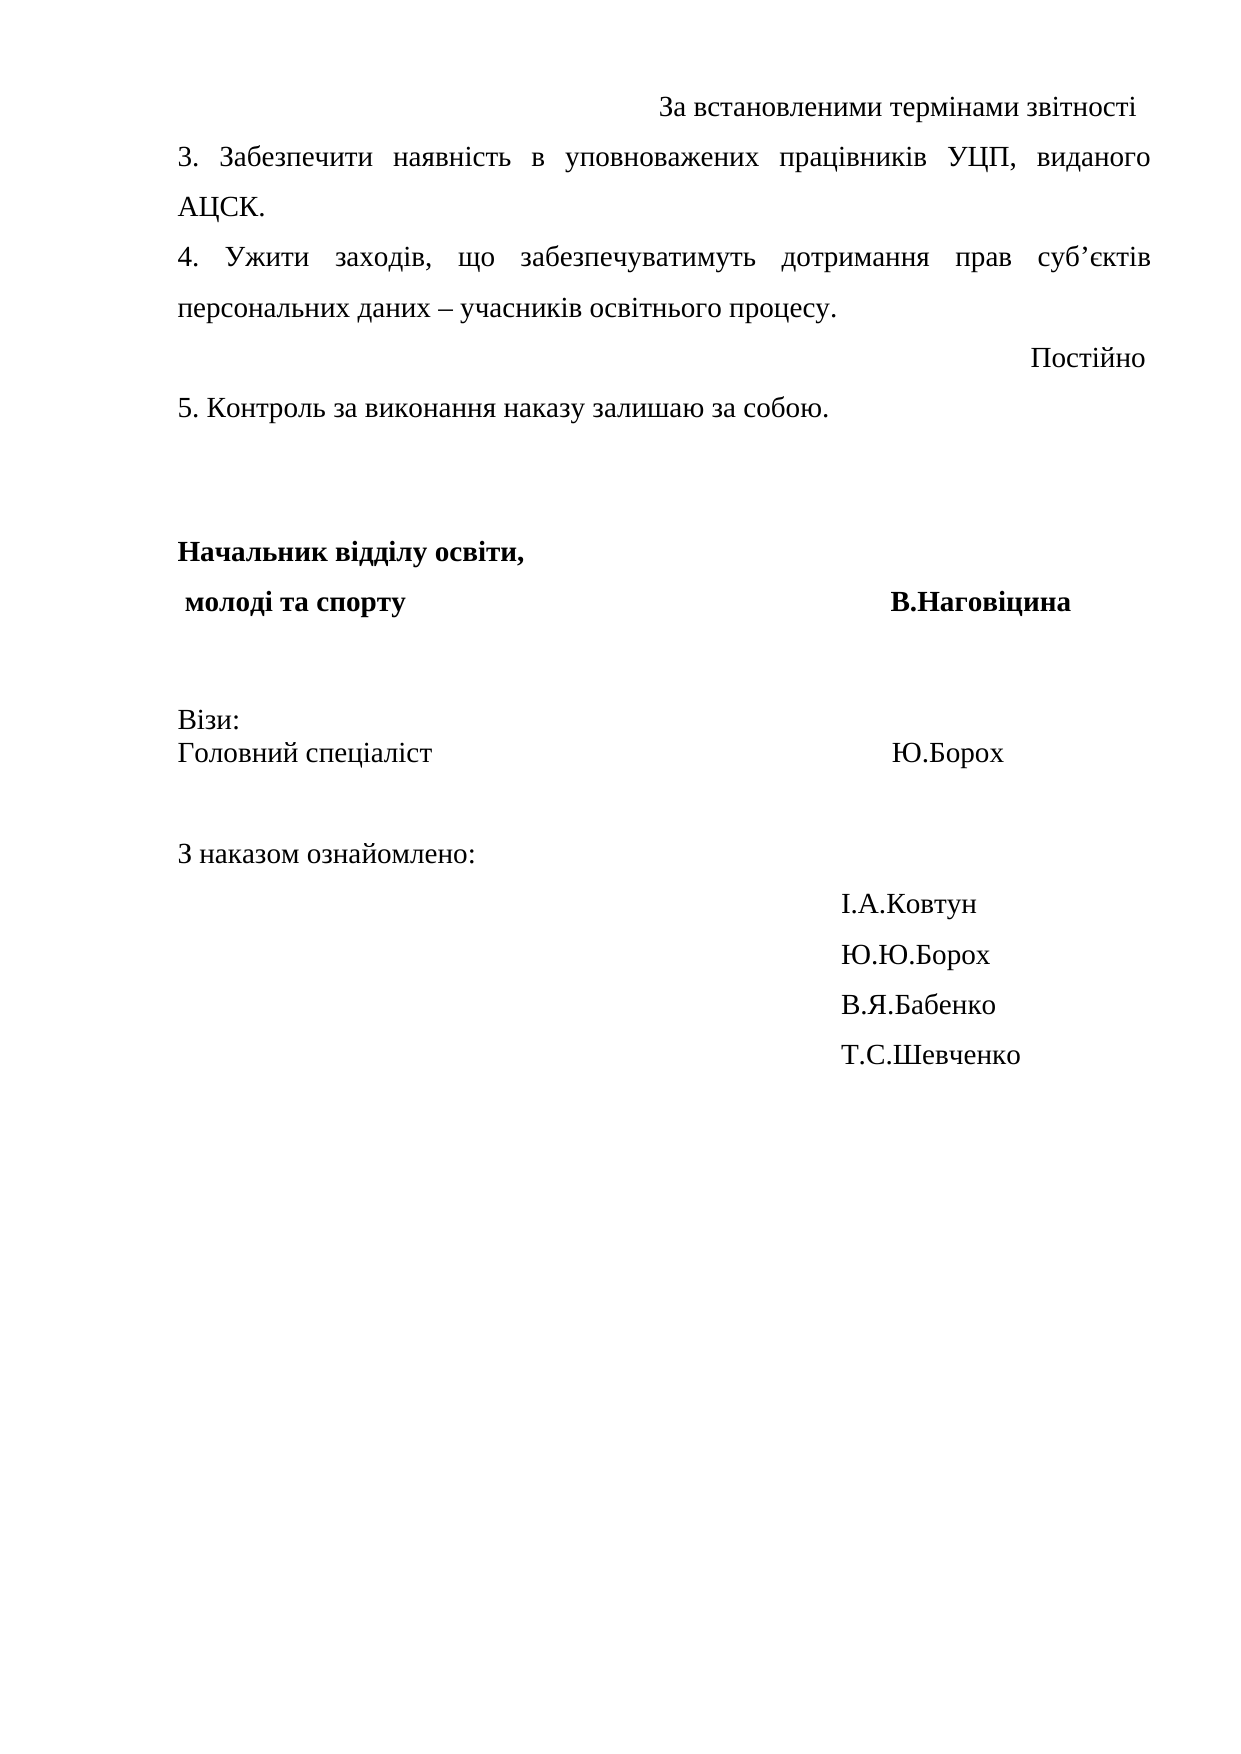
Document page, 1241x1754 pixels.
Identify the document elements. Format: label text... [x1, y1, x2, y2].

text За встановленими термінами звітності [177, 89, 1152, 122]
text Головний спеціаліст Ю.Борох [177, 736, 1152, 769]
text Начальник відділу освіти, [177, 534, 1152, 568]
text Ю.Ю.Борох [177, 937, 1152, 970]
text В.Я.Бабенко [177, 987, 1152, 1021]
text 3. Забезпечити наявність в уповноважених працівників УЦП, виданого АЦСК. [177, 139, 1152, 223]
text І.А.Ковтун [177, 886, 1152, 920]
text Т.С.Шевченко [177, 1037, 1152, 1071]
text 5. Контроль за виконання наказу залишаю за собою. [177, 391, 1152, 424]
text 4. Ужити заходів, що забезпечуватимуть дотримання прав суб’єктів персональних даних – учасників освітнього процесу. [177, 239, 1152, 323]
text Візи: [177, 702, 1152, 736]
text З наказом ознайомлено: [177, 836, 1152, 870]
text Постійно [177, 340, 1152, 374]
text молоді та спорту В.Наговіцина [177, 584, 1152, 618]
